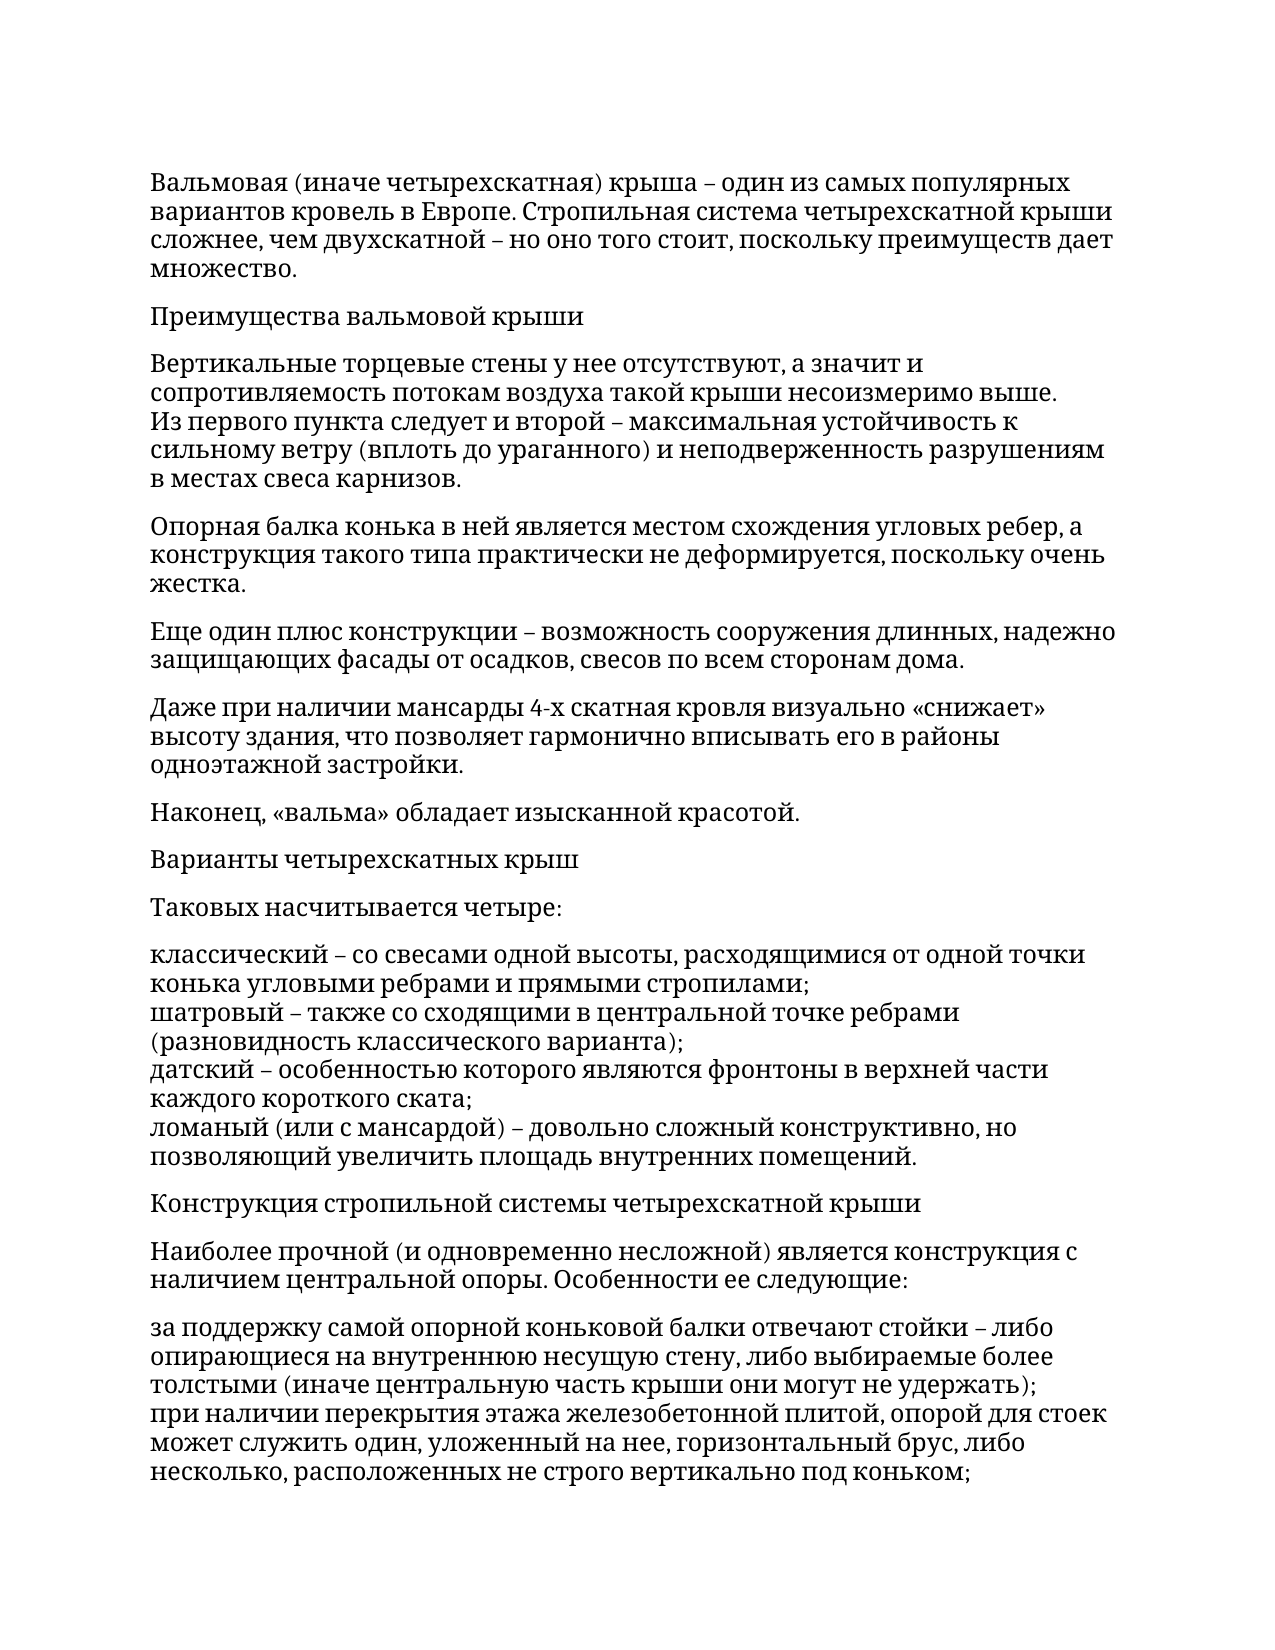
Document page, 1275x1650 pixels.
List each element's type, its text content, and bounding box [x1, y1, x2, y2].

text Даже при наличии мансарды 4-х скатная кровля визуально «снижает» высоту здания, что позволяет гармонично вписывать его в районы одноэтажной застройки. [150, 694, 1125, 780]
text Варианты четырехскатных крыш [150, 846, 1125, 875]
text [150, 1314, 1125, 1486]
text Вальмовая (иначе четырехскатная) крыша – один из самых популярных вариантов кровель в Европе. Стропильная система четырехскатной крыши сложнее, чем двухскатной – но оно того стоит, поскольку преимуществ дает множество. [150, 169, 1125, 284]
text Вертикальные торцевые стены у нее отсутствуют, а значит и сопротивляемость потокам воздуха такой крыши несоизмеримо выше. Из первого пункта следует и второй – максимальная устойчивость к сильному ветру (вплоть до ураганного) и неподверженность разрушениям в местах свеса карнизов. [150, 350, 1125, 494]
text Наконец, «вальма» обладает изысканной красотой. [150, 799, 1125, 827]
text Преимущества вальмовой крыши [150, 302, 1125, 331]
text Еще один плюс конструкции – возможность сооружения длинных, надежно защищающих фасады от осадков, свесов по всем сторонам дома. [150, 617, 1125, 675]
text Конструкция стропильной системы четырехскатной крыши [150, 1190, 1125, 1219]
text Наиболее прочной (и одновременно несложной) является конструкция с наличием центральной опоры. Особенности ее следующие: [150, 1237, 1125, 1295]
text Опорная балка конька в ней является местом схождения угловых ребер, а конструкция такого типа практически не деформируется, поскольку очень жестка. [150, 512, 1125, 599]
text классический – со свесами одной высоты, расходящимися от одной точки конька угловыми ребрами и прямыми стропилами; шатровый – также со сходящими в центральной точке ребрами (разновидность классического варианта); датский – особенностью которого являются фронтоны в верхней части каждого короткого ската; ломаный (или с мансардой) – довольно сложный конструктивно, но позволяющий увеличить площадь внутренних помещений. [150, 941, 1125, 1171]
text Таковых насчитывается четыре: [150, 894, 1125, 922]
